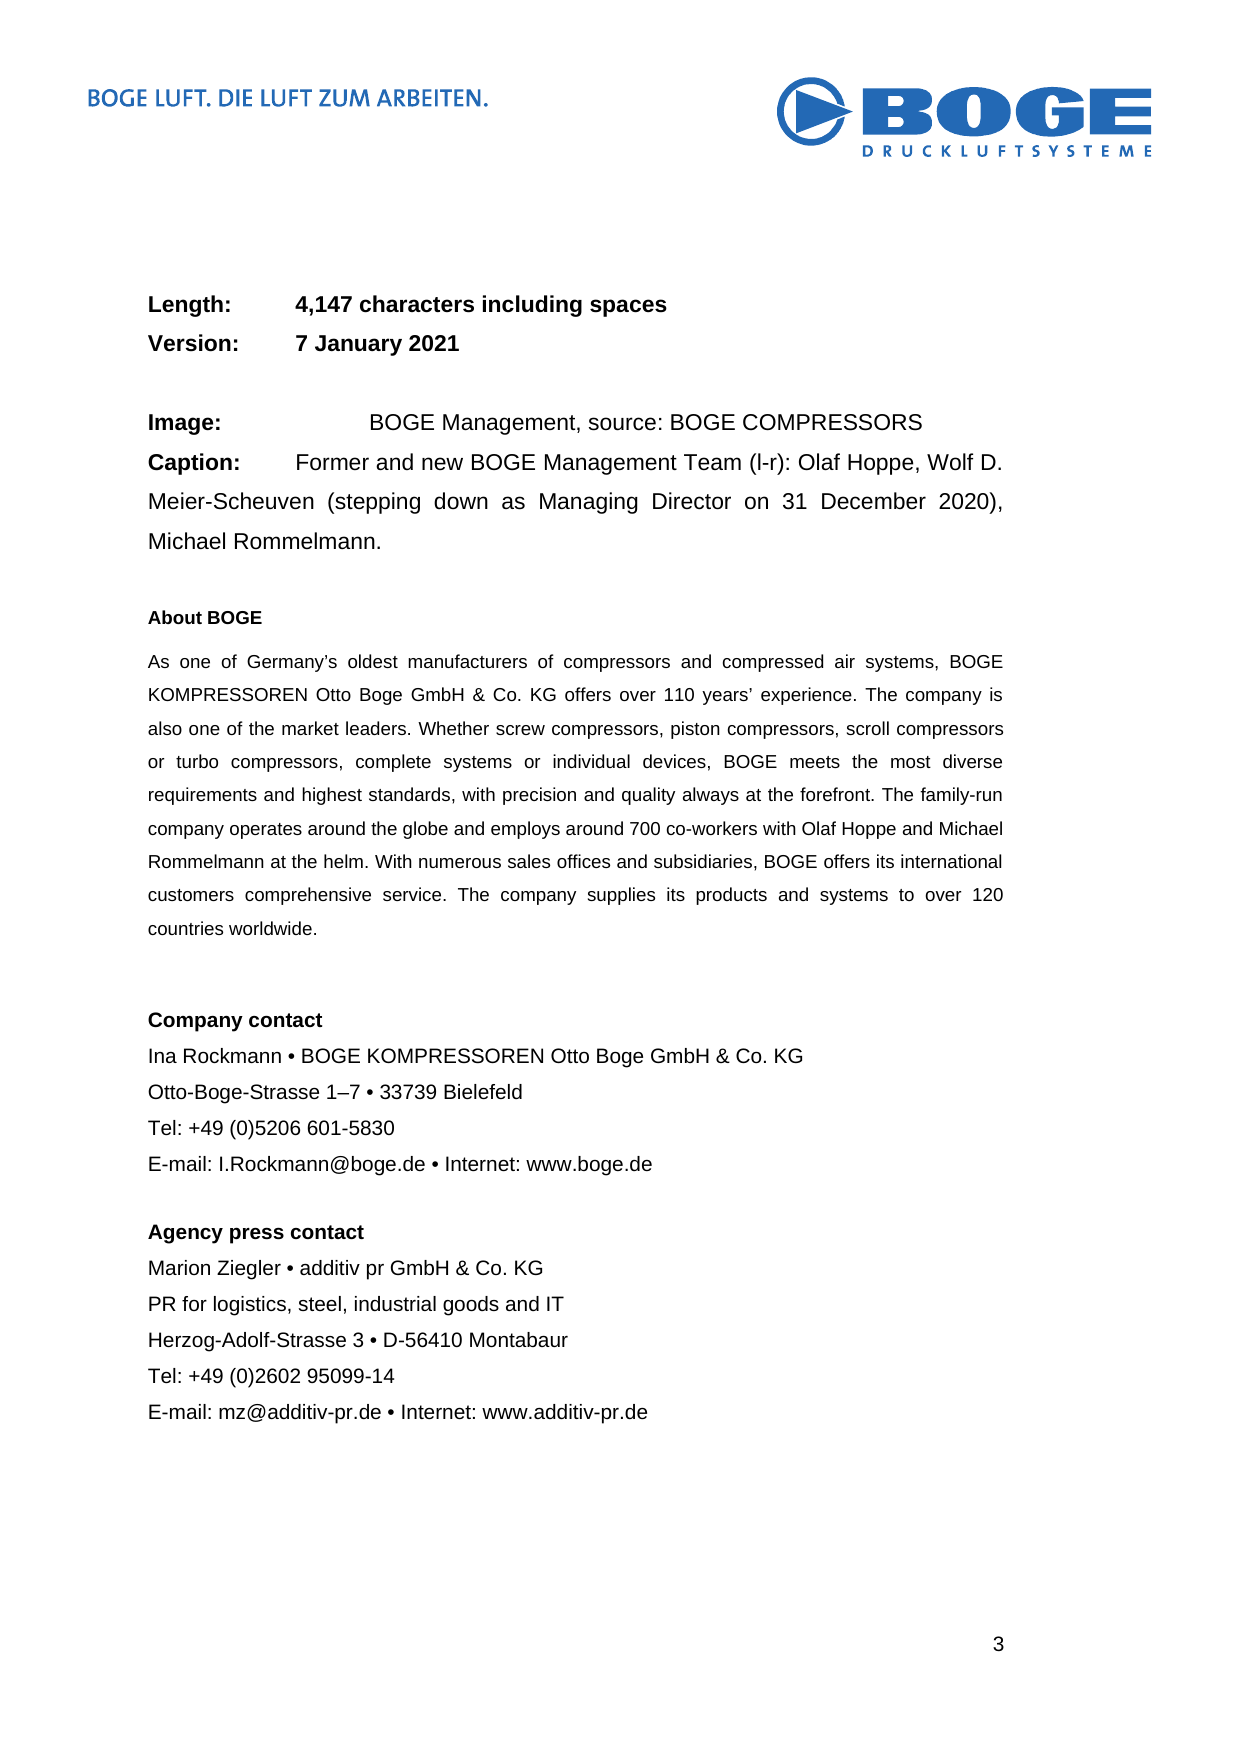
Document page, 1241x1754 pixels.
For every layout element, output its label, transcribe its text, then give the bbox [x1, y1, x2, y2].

text Tel: +49 (0)2602 95099-14 [148, 1364, 1004, 1388]
text Tel: +49 (0)5206 601-5830 [148, 1116, 1004, 1140]
text Image: BOGE Management, source: BOGE COMPRESSORS [148, 409, 1004, 436]
text Otto-Boge-Strasse 1–7 • 33739 Bielefeld [148, 1080, 1004, 1104]
text Agency press contact [148, 1220, 1034, 1244]
text E-mail: I.Rockmann@boge.de • Internet: www.boge.de [148, 1152, 1004, 1176]
text E-mail: mz@additiv-pr.de • Internet: www.additiv-pr.de [148, 1400, 1004, 1424]
text PR for logistics, steel, industrial goods and IT [148, 1292, 1034, 1316]
text About BOGE [148, 607, 1004, 628]
text Ina Rockmann • BOGE KOMPRESSOREN Otto Boge GmbH & Co. KG [148, 1044, 1004, 1068]
text As one of Germany’s oldest manufacturers of compressors and compressed air systems, BOGE KOMPRESSOREN Otto Boge GmbH & Co. KG offers over 110 years’ experience. The company is also one of the market leaders. Whether screw compressors, piston compressors, scroll compressors or turbo compressors, complete systems or individual devices, BOGE meets the most diverse requirements and highest standards, with precision and quality always at the forefront. The family-run company operates around the globe and employs around 700 co-workers with Olaf Hoppe and Michael Rommelmann at the helm. With numerous sales offices and subsidiaries, BOGE offers its international customers comprehensive service. The company supplies its products and systems to over 120 countries worldwide. [148, 639, 1004, 939]
text Company contact [148, 1008, 1034, 1032]
text Caption: Former and new BOGE Management Team (l-r): Olaf Hoppe, Wolf D. Meier-Scheuven (stepping down as Managing Director on 31 December 2020), Michael Rommelmann. [148, 449, 1004, 554]
text Herzog-Adolf-Strasse 3 • D-56410 Montabaur [148, 1328, 1004, 1352]
text Length: 4,147 characters including spaces [148, 291, 1004, 317]
text Marion Ziegler • additiv pr GmbH & Co. KG [148, 1256, 1034, 1280]
text Version: 7 January 2021 [148, 330, 1004, 357]
